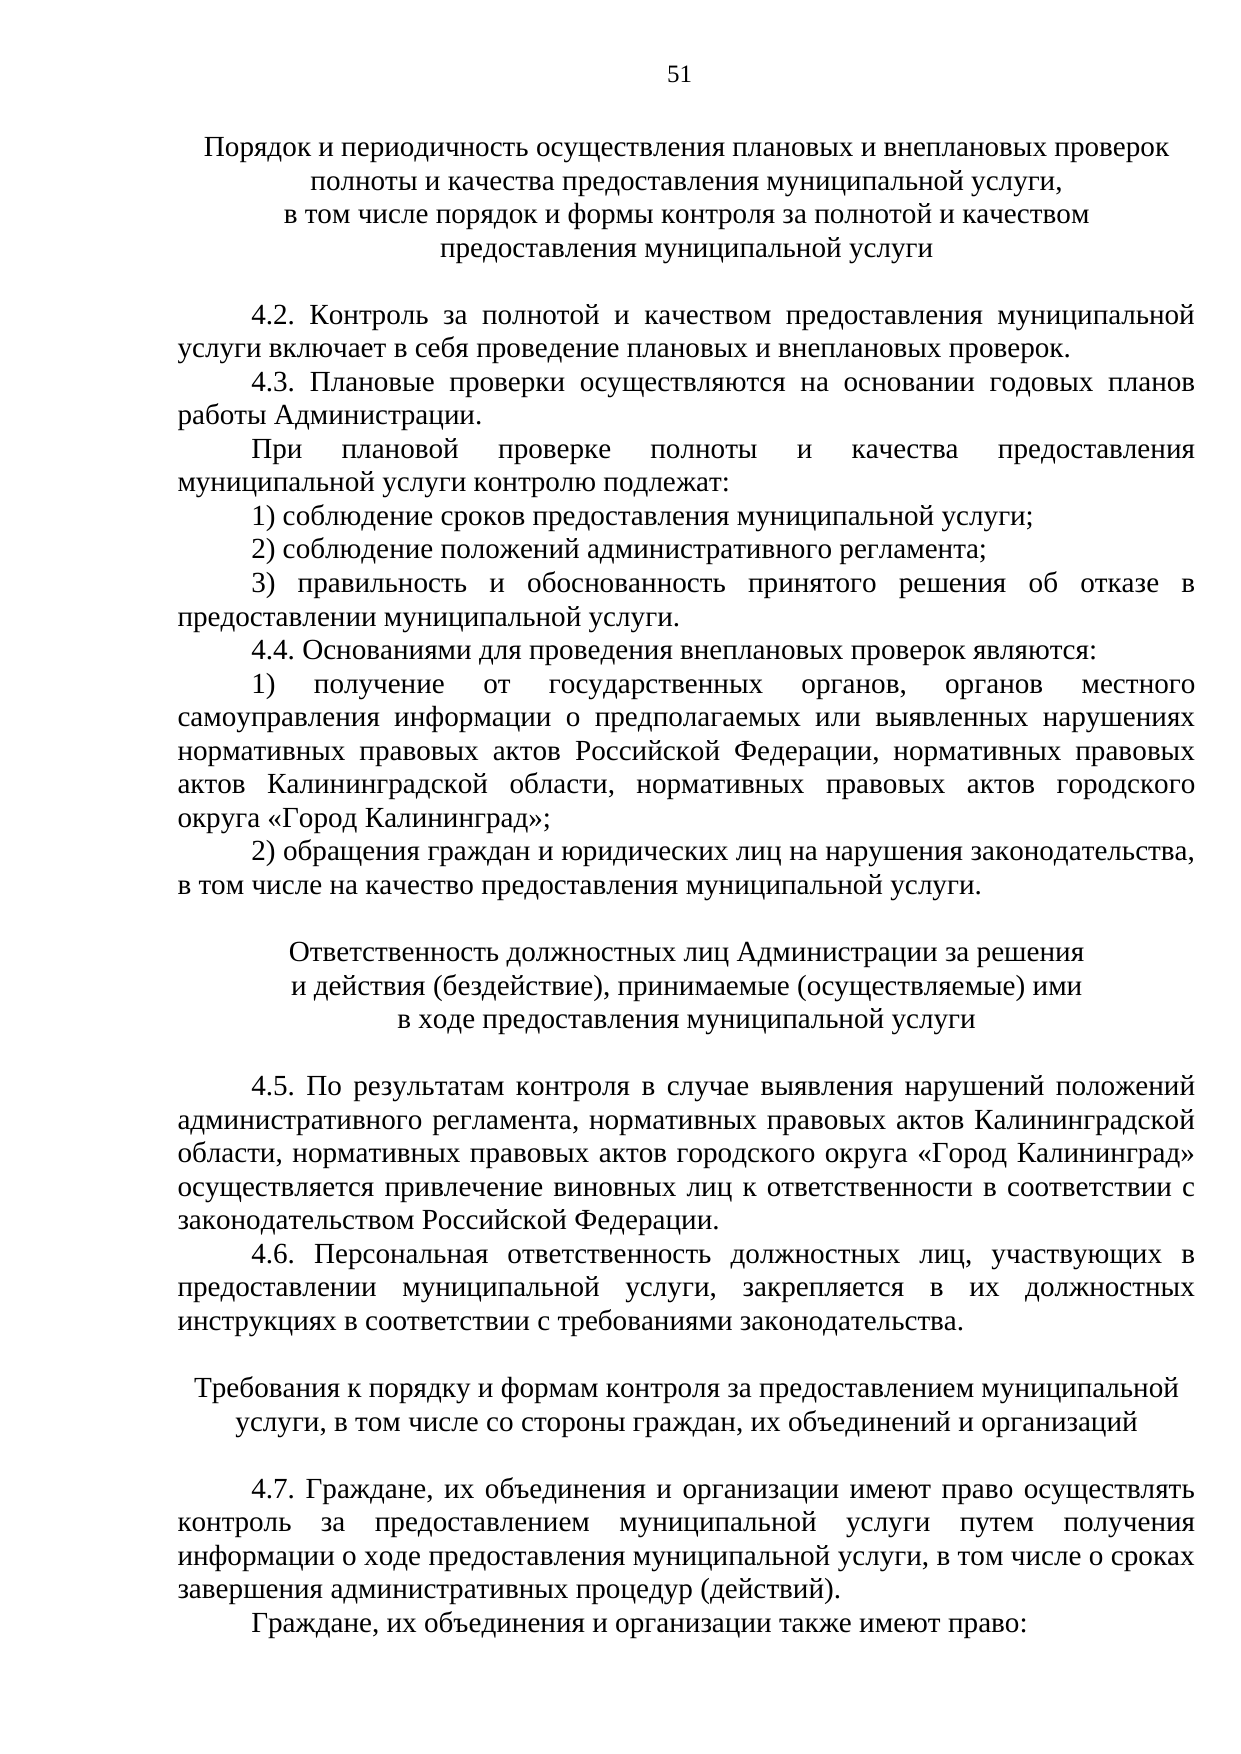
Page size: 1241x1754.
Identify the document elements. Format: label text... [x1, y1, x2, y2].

text 4.3. Плановые проверки осуществляются на основании годовых планов работы Администрации. [177, 364, 1196, 431]
text 4.5. По результатам контроля в случае выявления нарушений положений административного регламента, нормативных правовых актов Калининградской области, нормативных правовых актов городского округа «Город Калининград» осуществляется привлечение виновных лиц к ответственности в соответствии с законодательством Российской Федерации. [177, 1068, 1196, 1236]
text 2) соблюдение положений административного регламента; [177, 532, 1196, 565]
text Порядок и периодичность осуществления плановых и внеплановых проверок полноты и качества предоставления муниципальной услуги, [177, 129, 1196, 196]
text 4.2. Контроль за полнотой и качеством предоставления муниципальной услуги включает в себя проведение плановых и внеплановых проверок. [177, 297, 1196, 364]
text Требования к порядку и формам контроля за предоставлением муниципальной услуги, в том числе со стороны граждан, их объединений и организаций [177, 1370, 1196, 1437]
text в том числе порядок и формы контроля за полнотой и качеством [177, 196, 1196, 230]
text При плановой проверке полноты и качества предоставления муниципальной услуги контролю подлежат: [177, 431, 1196, 498]
text 1) получение от государственных органов, органов местного самоуправления информации о предполагаемых или выявленных нарушениях нормативных правовых актов Российской Федерации, нормативных правовых актов Калининградской области, нормативных правовых актов городского округа «Город Калининград»; [177, 666, 1196, 833]
text 2) обращения граждан и юридических лиц на нарушения законодательства, в том числе на качество предоставления муниципальной услуги. [177, 833, 1196, 901]
text 4.6. Персональная ответственность должностных лиц, участвующих в предоставлении муниципальной услуги, закрепляется в их должностных инструкциях в соответствии с требованиями законодательства. [177, 1236, 1196, 1337]
text Граждане, их объединения и организации также имеют право: [177, 1605, 1196, 1638]
text 1) соблюдение сроков предоставления муниципальной услуги; [177, 498, 1196, 532]
text и действия (бездействие), принимаемые (осуществляемые) ими [177, 968, 1196, 1001]
text 4.4. Основаниями для проведения внеплановых проверок являются: [177, 632, 1196, 666]
text 3) правильность и обоснованность принятого решения об отказе в предоставлении муниципальной услуги. [177, 565, 1196, 632]
text Ответственность должностных лиц Администрации за решения [177, 934, 1196, 968]
text в ходе предоставления муниципальной услуги [177, 1001, 1196, 1035]
text предоставления муниципальной услуги [177, 230, 1196, 263]
text 4.7. Граждане, их объединения и организации имеют право осуществлять контроль за предоставлением муниципальной услуги путем получения информации о ходе предоставления муниципальной услуги, в том числе о сроках завершения административных процедур (действий). [177, 1471, 1196, 1605]
